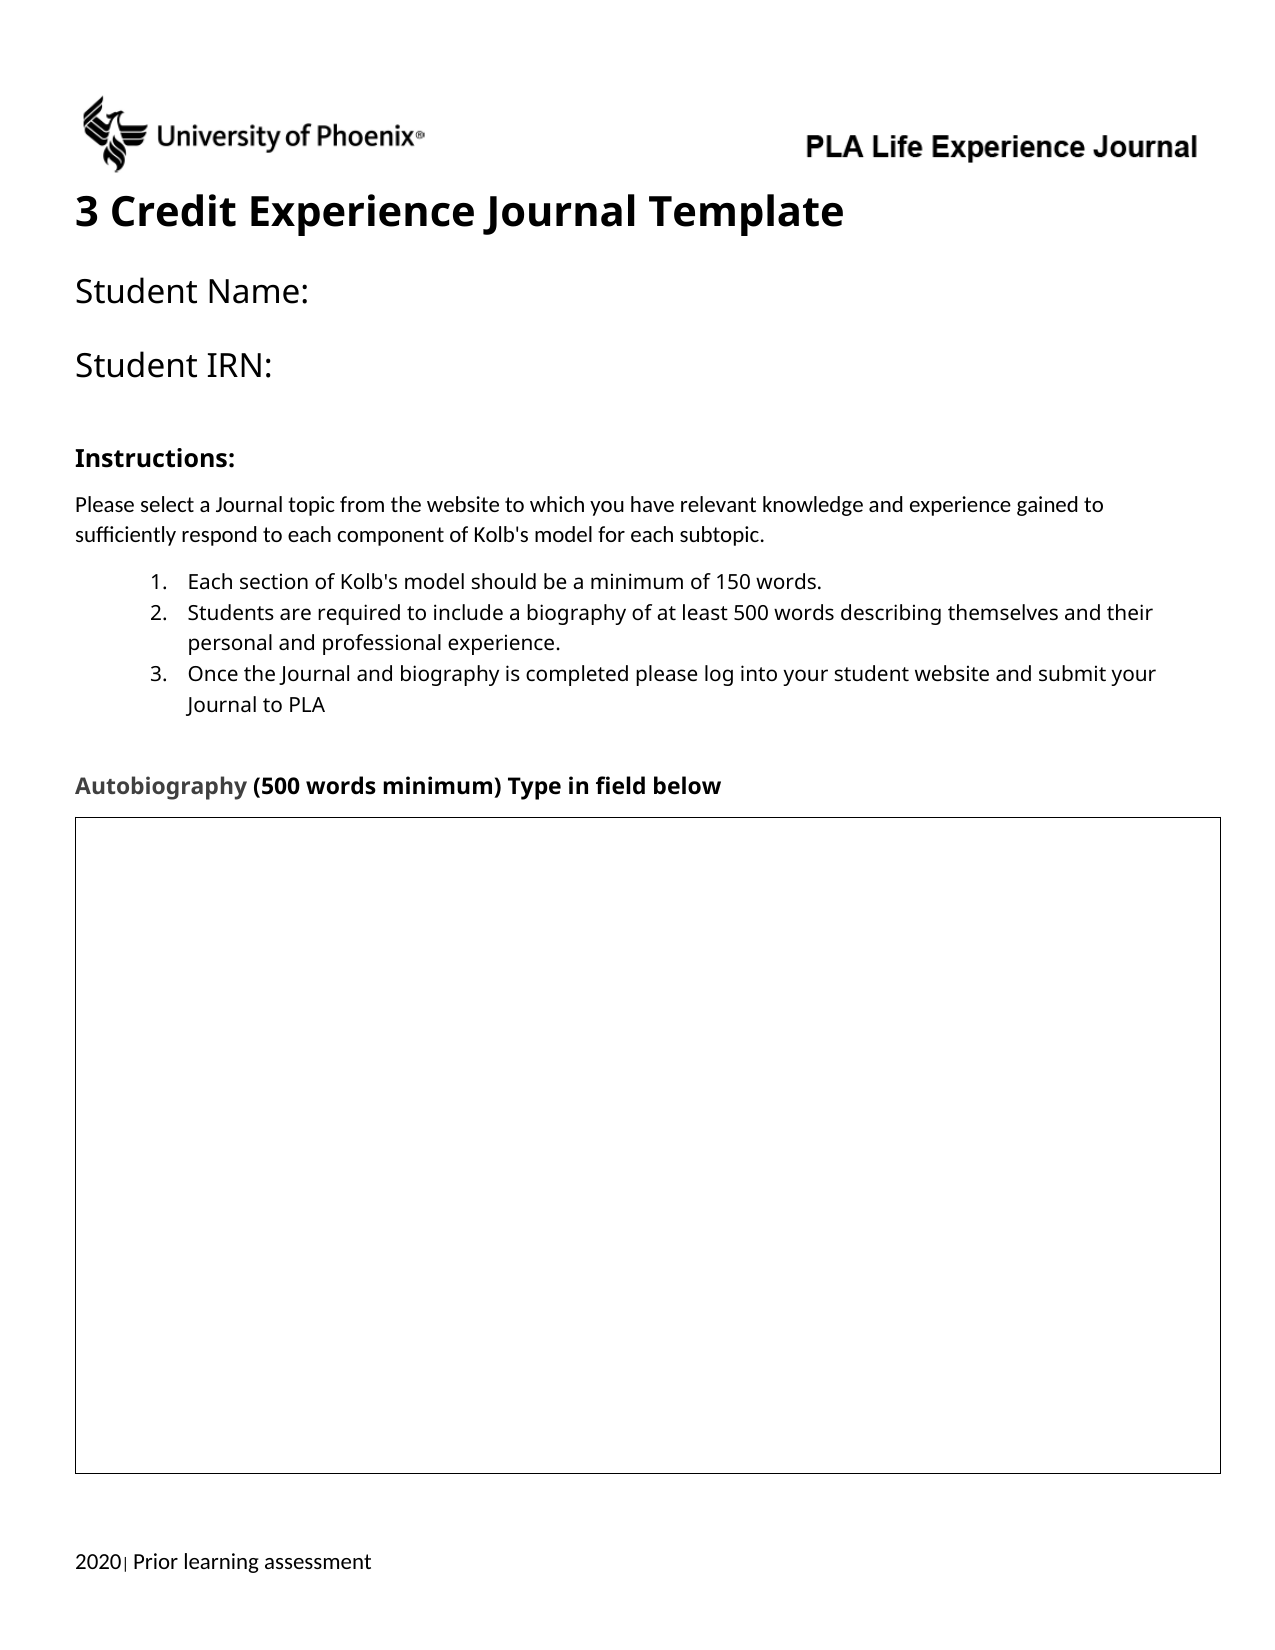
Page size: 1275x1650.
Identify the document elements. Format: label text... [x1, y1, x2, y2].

list Students are required to include a biography of at least 500 words describing themselves and their personal and professional experience. [150, 598, 1200, 657]
text Please select a Journal topic from the website to which you have relevant knowledge and experience gained to sufficiently respond to each component of Kolb's model for each subtopic. [75, 490, 1200, 548]
list Each section of Kolb's model should be a minimum of 150 words. [150, 567, 1200, 596]
subtitle Student IRN: [75, 342, 1200, 387]
subtitle Student Name: [75, 268, 1200, 313]
table_header [76, 818, 1220, 1473]
list Once the Journal and biography is completed please log into your student website and submit your Journal to PLA [150, 659, 1200, 718]
subtitle Autobiography (500 words minimum) Type in field below [75, 770, 1200, 802]
subtitle Instructions: [75, 441, 1200, 475]
picture [75, 87, 1202, 178]
subtitle 3 Credit Experience Journal Template [75, 178, 1200, 238]
